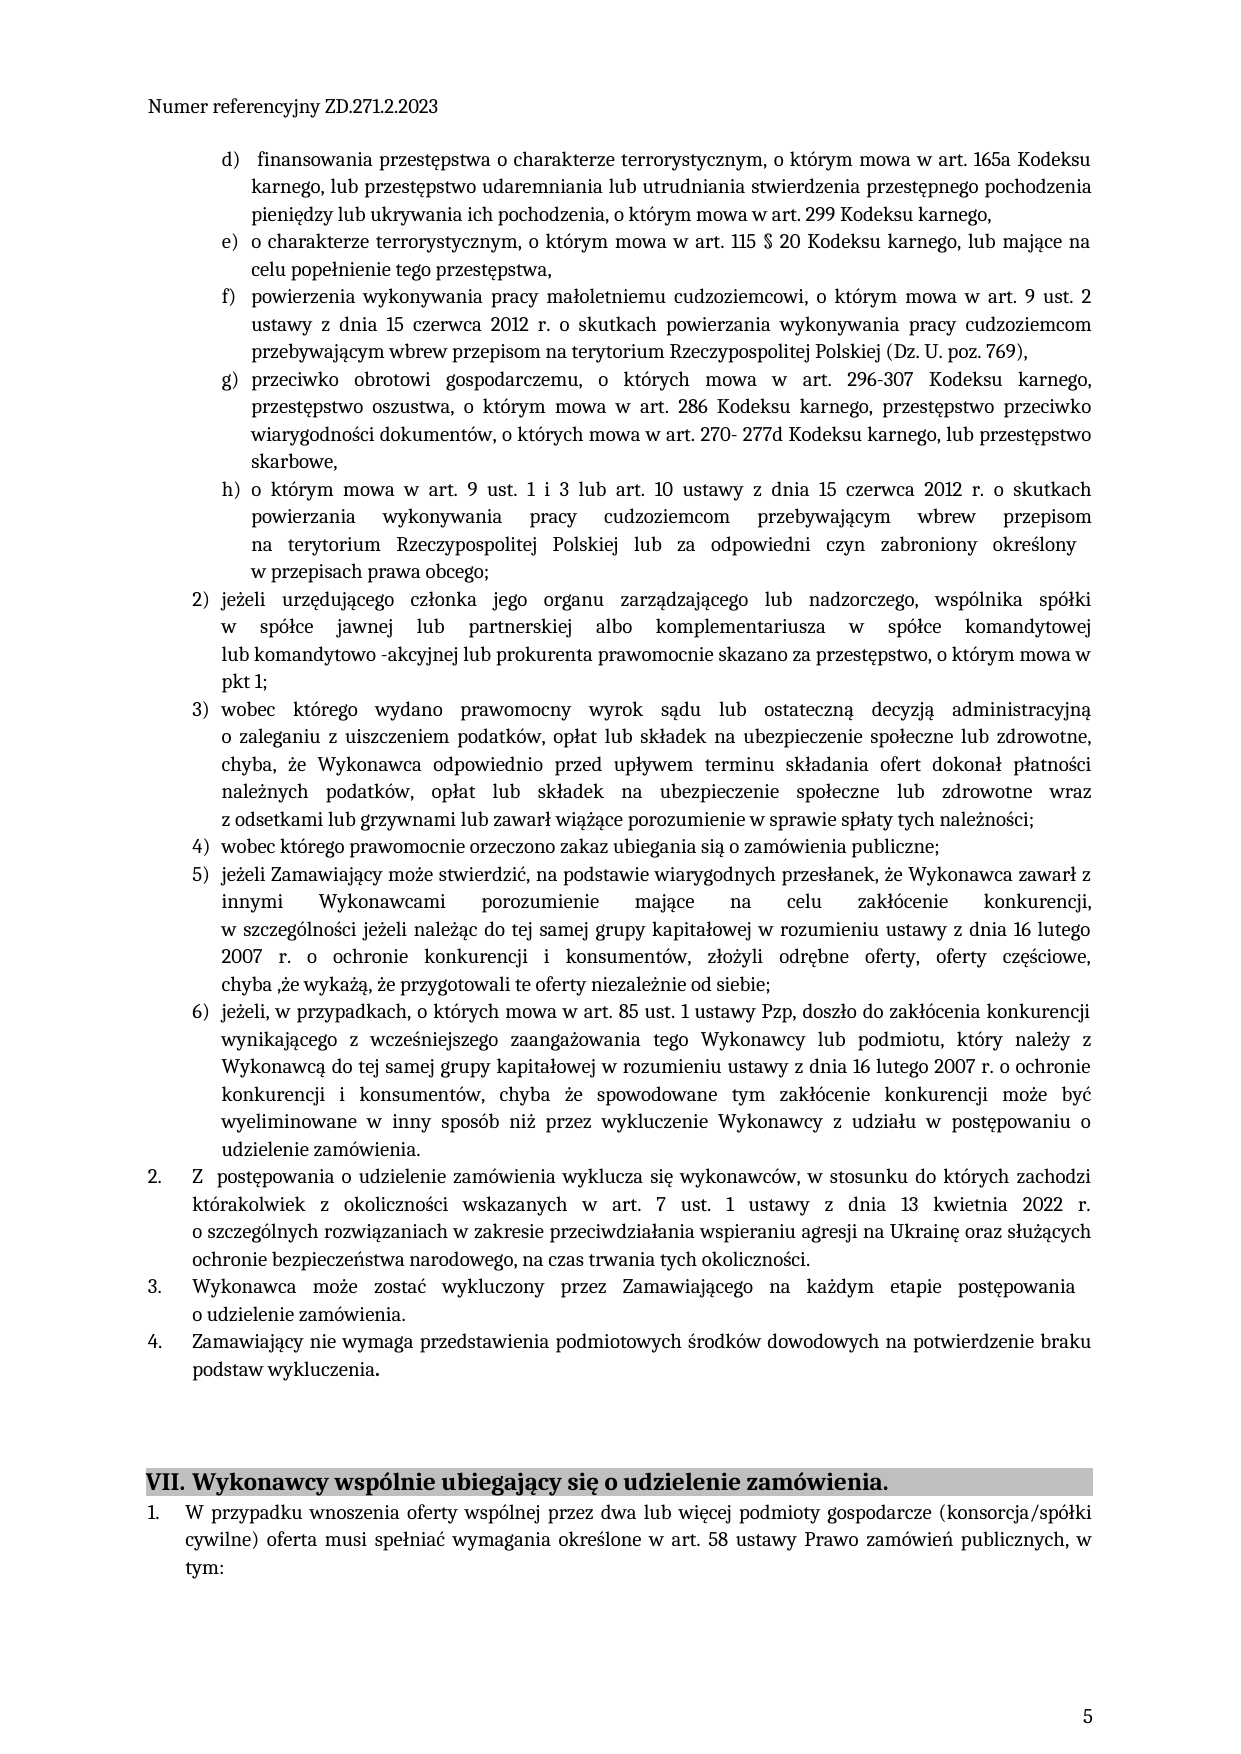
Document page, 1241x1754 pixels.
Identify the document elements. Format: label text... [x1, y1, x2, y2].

list finansowania przestępstwa o charakterze terrorystycznym, o którym mowa w art. 165a Kodeksu karnego, lub przestępstwo udaremniania lub utrudniania stwierdzenia przestępnego pochodzenia pieniędzy lub ukrywania ich pochodzenia, o którym mowa w art. 299 Kodeksu karnego, [222, 148, 1093, 227]
list powierzenia wykonywania pracy małoletniemu cudzoziemcowi, o którym mowa w art. 9 ust. 2 ustawy z dnia 15 czerwca 2012 r. o skutkach powierzania wykonywania pracy cudzoziemcom przebywającym wbrew przepisom na terytorium Rzeczypospolitej Polskiej (Dz. U. poz. 769), [222, 285, 1093, 364]
list jeżeli, w przypadkach, o których mowa w art. 85 ust. 1 ustawy Pzp, doszło do zakłócenia konkurencji wynikającego z wcześniejszego zaangażowania tego Wykonawcy lub podmiotu, który należy z Wykonawcą do tej samej grupy kapitałowej w rozumieniu ustawy z dnia 16 lutego 2007 r. o ochronie konkurencji i konsumentów, chyba że spowodowane tym zakłócenie konkurencji może być wyeliminowane w inny sposób niż przez wykluczenie Wykonawcy z udziału w postępowaniu o udzielenie zamówienia. [192, 1000, 1093, 1162]
list Wykonawcy wspólnie ubiegający się o udzielenie zamówienia. [146, 1468, 1093, 1496]
list wobec którego prawomocnie orzeczono zakaz ubiegania sią o zamówienia publiczne; [192, 835, 1093, 859]
list W przypadku wnoszenia oferty wspólnej przez dwa lub więcej podmioty gospodarcze (konsorcja/spółki cywilne) oferta musi spełniać wymagania określone w art. 58 ustawy Prawo zamówień publicznych, w tym: [148, 1501, 1093, 1579]
list wobec którego wydano prawomocny wyrok sądu lub ostateczną decyzją administracyjną o zaleganiu z uiszczeniem podatków, opłat lub składek na ubezpieczenie społeczne lub zdrowotne, chyba, że Wykonawca odpowiednio przed upływem terminu składania ofert dokonał płatności należnych podatków, opłat lub składek na ubezpieczenie społeczne lub zdrowotne wraz z odsetkami lub grzywnami lub zawarł wiążące porozumienie w sprawie spłaty tych należności; [192, 698, 1093, 832]
list jeżeli urzędującego członka jego organu zarządzającego lub nadzorczego, wspólnika spółki w spółce jawnej lub partnerskiej albo komplementariusza w spółce komandytowej lub komandytowo -akcyjnej lub prokurenta prawomocnie skazano za przestępstwo, o którym mowa w pkt 1; [192, 588, 1093, 694]
list o charakterze terrorystycznym, o którym mowa w art. 115 § 20 Kodeksu karnego, lub mające na celu popełnienie tego przestępstwa, [222, 230, 1093, 282]
list o którym mowa w art. 9 ust. 1 i 3 lub art. 10 ustawy z dnia 15 czerwca 2012 r. o skutkach powierzania wykonywania pracy cudzoziemcom przebywającym wbrew przepisom na terytorium Rzeczypospolitej Polskiej lub za odpowiedni czyn zabroniony określony w przepisach prawa obcego; [222, 478, 1093, 584]
list przeciwko obrotowi gospodarczemu, o których mowa w art. 296-307 Kodeksu karnego, przestępstwo oszustwa, o którym mowa w art. 286 Kodeksu karnego, przestępstwo przeciwko wiarygodności dokumentów, o których mowa w art. 270- 277d Kodeksu karnego, lub przestępstwo skarbowe, [222, 368, 1093, 474]
list Z postępowania o udzielenie zamówienia wyklucza się wykonawców, w stosunku do których zachodzi którakolwiek z okoliczności wskazanych w art. 7 ust. 1 ustawy z dnia 13 kwietnia 2022 r. o szczególnych rozwiązaniach w zakresie przeciwdziałania wspieraniu agresji na Ukrainę oraz służących ochronie bezpieczeństwa narodowego, na czas trwania tych okoliczności. [148, 1165, 1093, 1272]
list jeżeli Zamawiający może stwierdzić, na podstawie wiarygodnych przesłanek, że Wykonawca zawarł z innymi Wykonawcami porozumienie mające na celu zakłócenie konkurencji, w szczególności jeżeli należąc do tej samej grupy kapitałowej w rozumieniu ustawy z dnia 16 lutego 2007 r. o ochronie konkurencji i konsumentów, złożyli odrębne oferty, oferty częściowe, chyba ,że wykażą, że przygotowali te oferty niezależnie od siebie; [192, 863, 1093, 997]
list Wykonawca może zostać wykluczony przez Zamawiającego na każdym etapie postępowania o udzielenie zamówienia. [148, 1275, 1093, 1327]
list Zamawiający nie wymaga przedstawienia podmiotowych środków dowodowych na potwierdzenie braku podstaw wykluczenia. [148, 1330, 1093, 1382]
